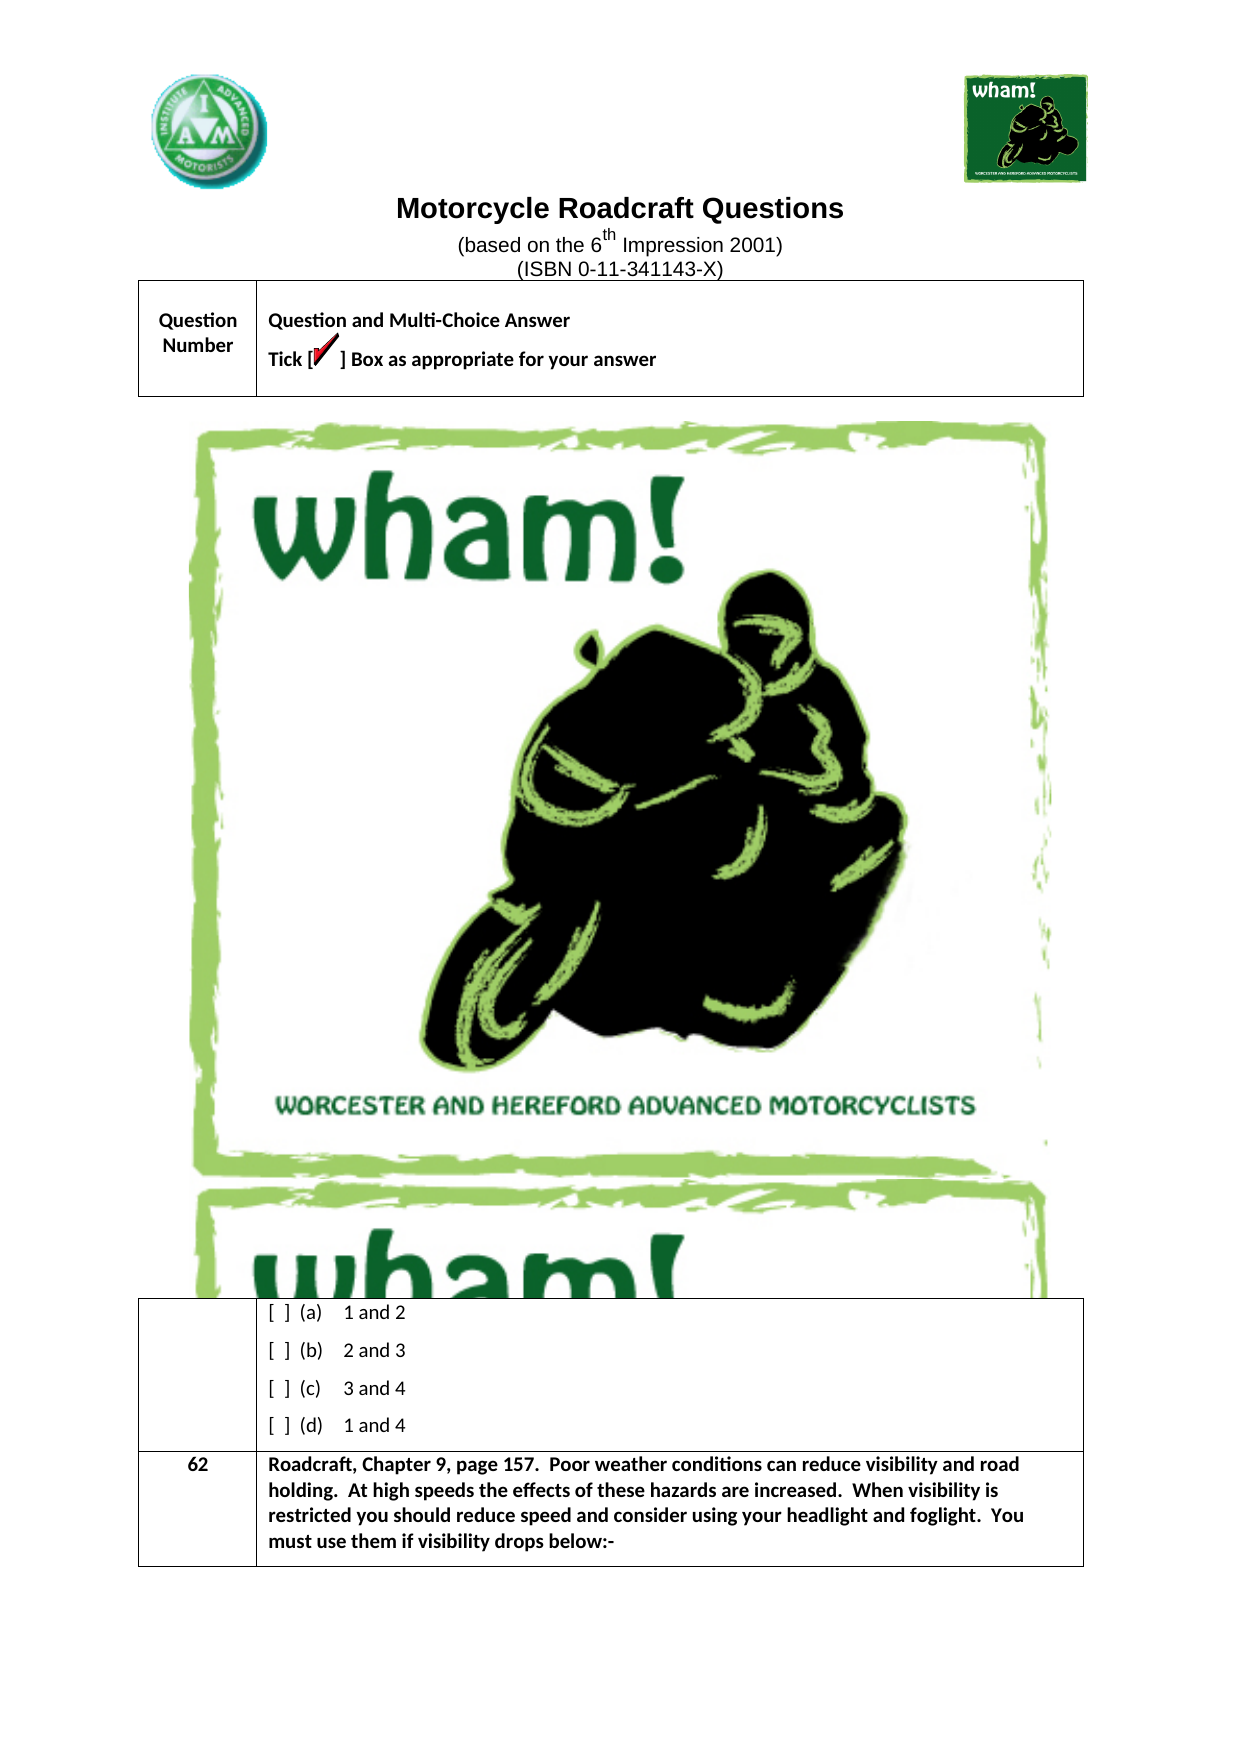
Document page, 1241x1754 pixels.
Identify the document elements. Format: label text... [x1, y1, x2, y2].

picture [150, 73, 268, 191]
table_cell 62 [139, 1452, 256, 1566]
picture [188, 421, 1052, 1298]
table_header 61 [139, 1299, 256, 1451]
table_header Roadcraft, Chapter 8, page 144. In the chapter on ‘Overtaking’, Roadcraft states, “If other road users wish to overtake you, assist them:- (1) Be alert to the intentions of riders and drivers behind you, use your mirrors and assess whether they wish to overtake or not (2) Close the gap between you and the vehicle in front to indicate that you are not prepared to be overtaken (3) Move to a nearside position to allow the following vehicle to travel along you offside (4) Allow enough distance between you and the vehicle in front for the overtaking vehicle to enter the gap Is it:- [ ] (a) 1 and 2 [ ] (b) 2 and 3 [ ] (c) 3 and 4 [ ] (d) 1 and 4 [257, 1299, 1083, 1451]
picture [963, 74, 1088, 183]
table_cell Roadcraft, Chapter 9, page 157. Poor weather conditions can reduce visibility and road holding. At high speeds the effects of these hazards are increased. When visibility is restricted you should reduce speed and consider using your headlight and foglight. You must use them if visibility drops below:- [ ] (a) 200 metres [ ] (b) 100 metres [ ] (c) 50 metres [ ] (d) 150 metres [257, 1452, 1083, 1566]
